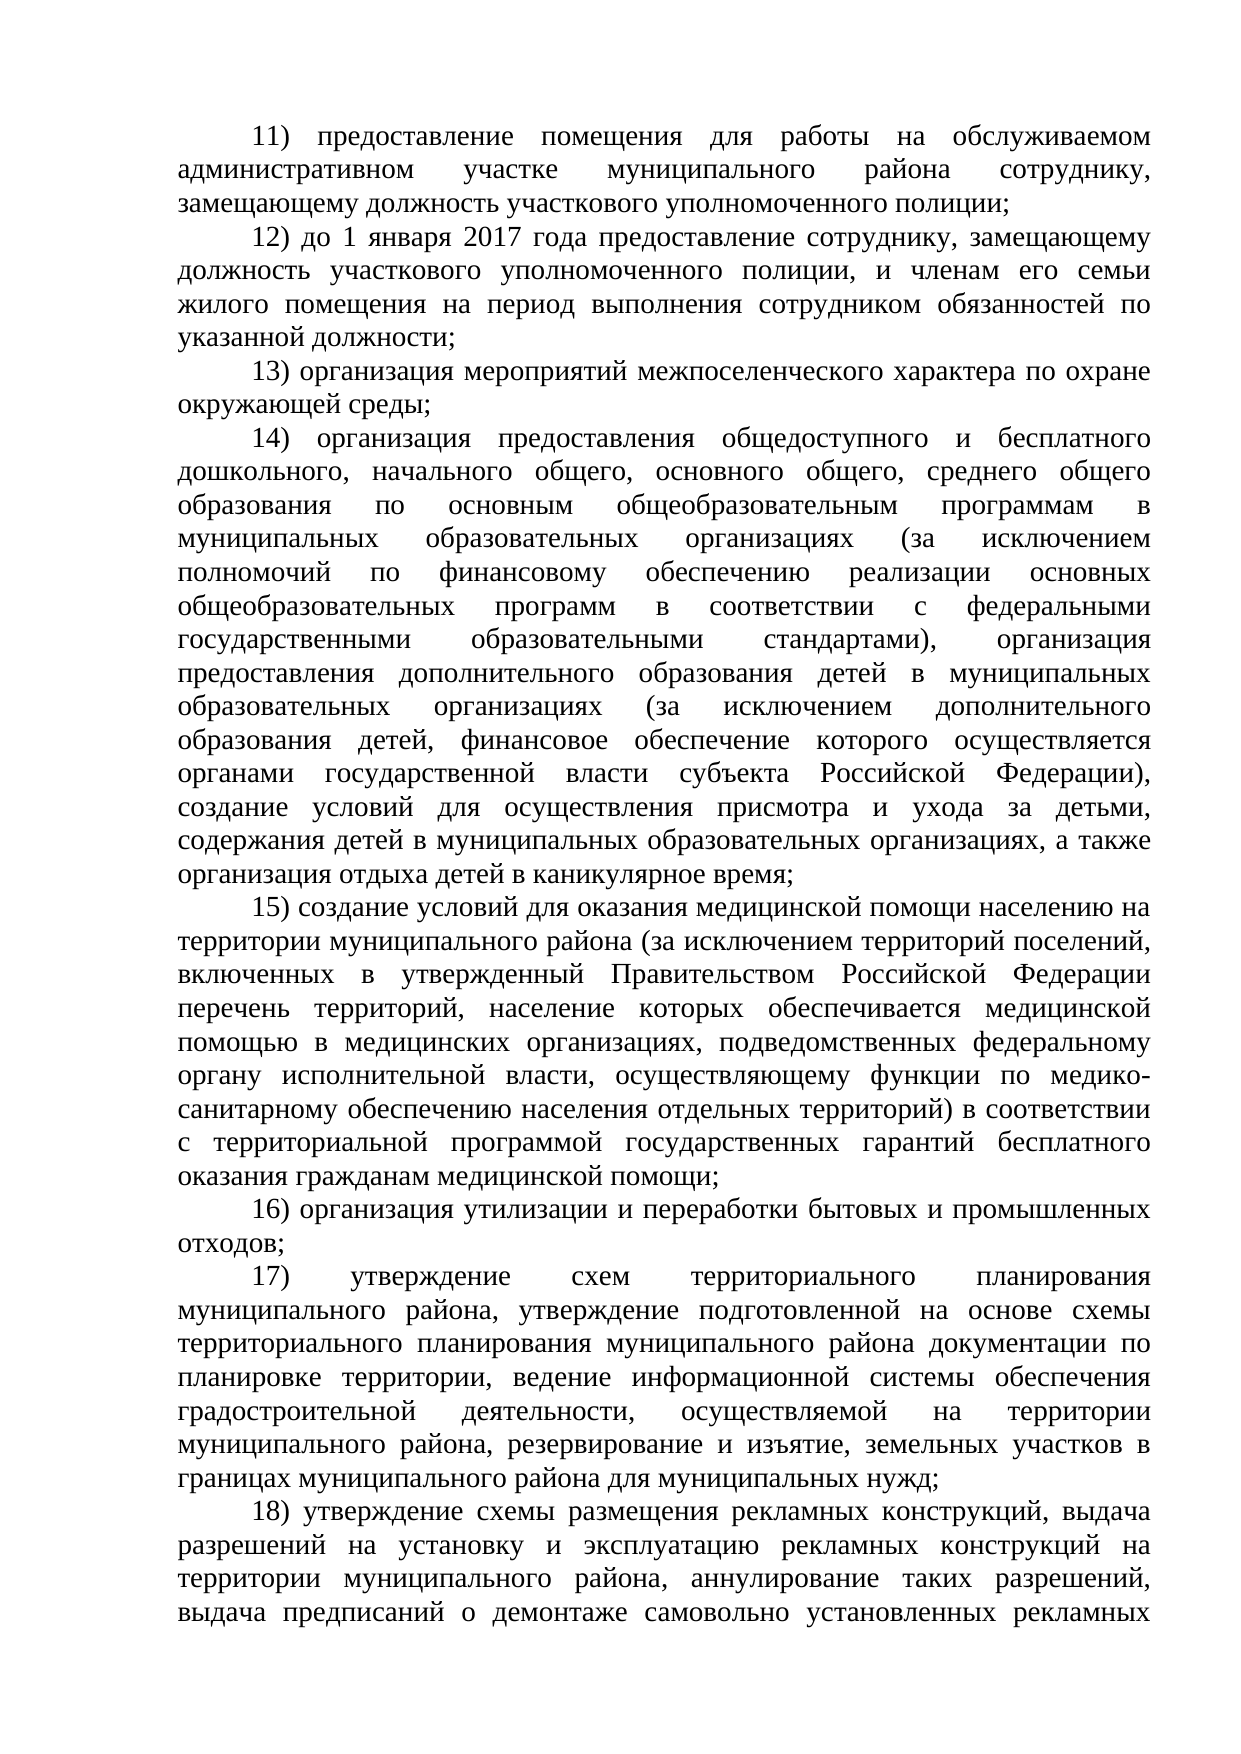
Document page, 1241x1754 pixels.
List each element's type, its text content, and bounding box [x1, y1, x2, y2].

text 15) создание условий для оказания медицинской помощи населению на территории муниципального района (за исключением территорий поселений, включенных в утвержденный Правительством Российской Федерации перечень территорий, население которых обеспечивается медицинской помощью в медицинских организациях, подведомственных федеральному органу исполнительной власти, осуществляющему функции по медико-санитарному обеспечению населения отдельных территорий) в соответствии с территориальной программой государственных гарантий бесплатного оказания гражданам медицинской помощи; [177, 889, 1152, 1191]
text 11) предоставление помещения для работы на обслуживаемом административном участке муниципального района сотруднику, замещающему должность участкового уполномоченного полиции; [177, 118, 1152, 219]
text 12) до 1 января 2017 года предоставление сотруднику, замещающему должность участкового уполномоченного полиции, и членам его семьи жилого помещения на период выполнения сотрудником обязанностей по указанной должности; [177, 219, 1152, 353]
text 14) организация предоставления общедоступного и бесплатного дошкольного, начального общего, основного общего, среднего общего образования по основным общеобразовательным программам в муниципальных образовательных организациях (за исключением полномочий по финансовому обеспечению реализации основных общеобразовательных программ в соответствии с федеральными государственными образовательными стандартами), организация предоставления дополнительного образования детей в муниципальных образовательных организациях (за исключением дополнительного образования детей, финансовое обеспечение которого осуществляется органами государственной власти субъекта Российской Федерации), создание условий для осуществления присмотра и ухода за детьми, содержания детей в муниципальных образовательных организациях, а также организация отдыха детей в каникулярное время; [177, 420, 1152, 889]
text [177, 1493, 1152, 1627]
text 13) организация мероприятий межпоселенческого характера по охране окружающей среды; [177, 353, 1152, 420]
text 16) организация утилизации и переработки бытовых и промышленных отходов; [177, 1191, 1152, 1258]
text 17) утверждение схем территориального планирования муниципального района, утверждение подготовленной на основе схемы территориального планирования муниципального района документации по планировке территории, ведение информационной системы обеспечения градостроительной деятельности, осуществляемой на территории муниципального района, резервирование и изъятие, земельных участков в границах муниципального района для муниципальных нужд; [177, 1258, 1152, 1493]
